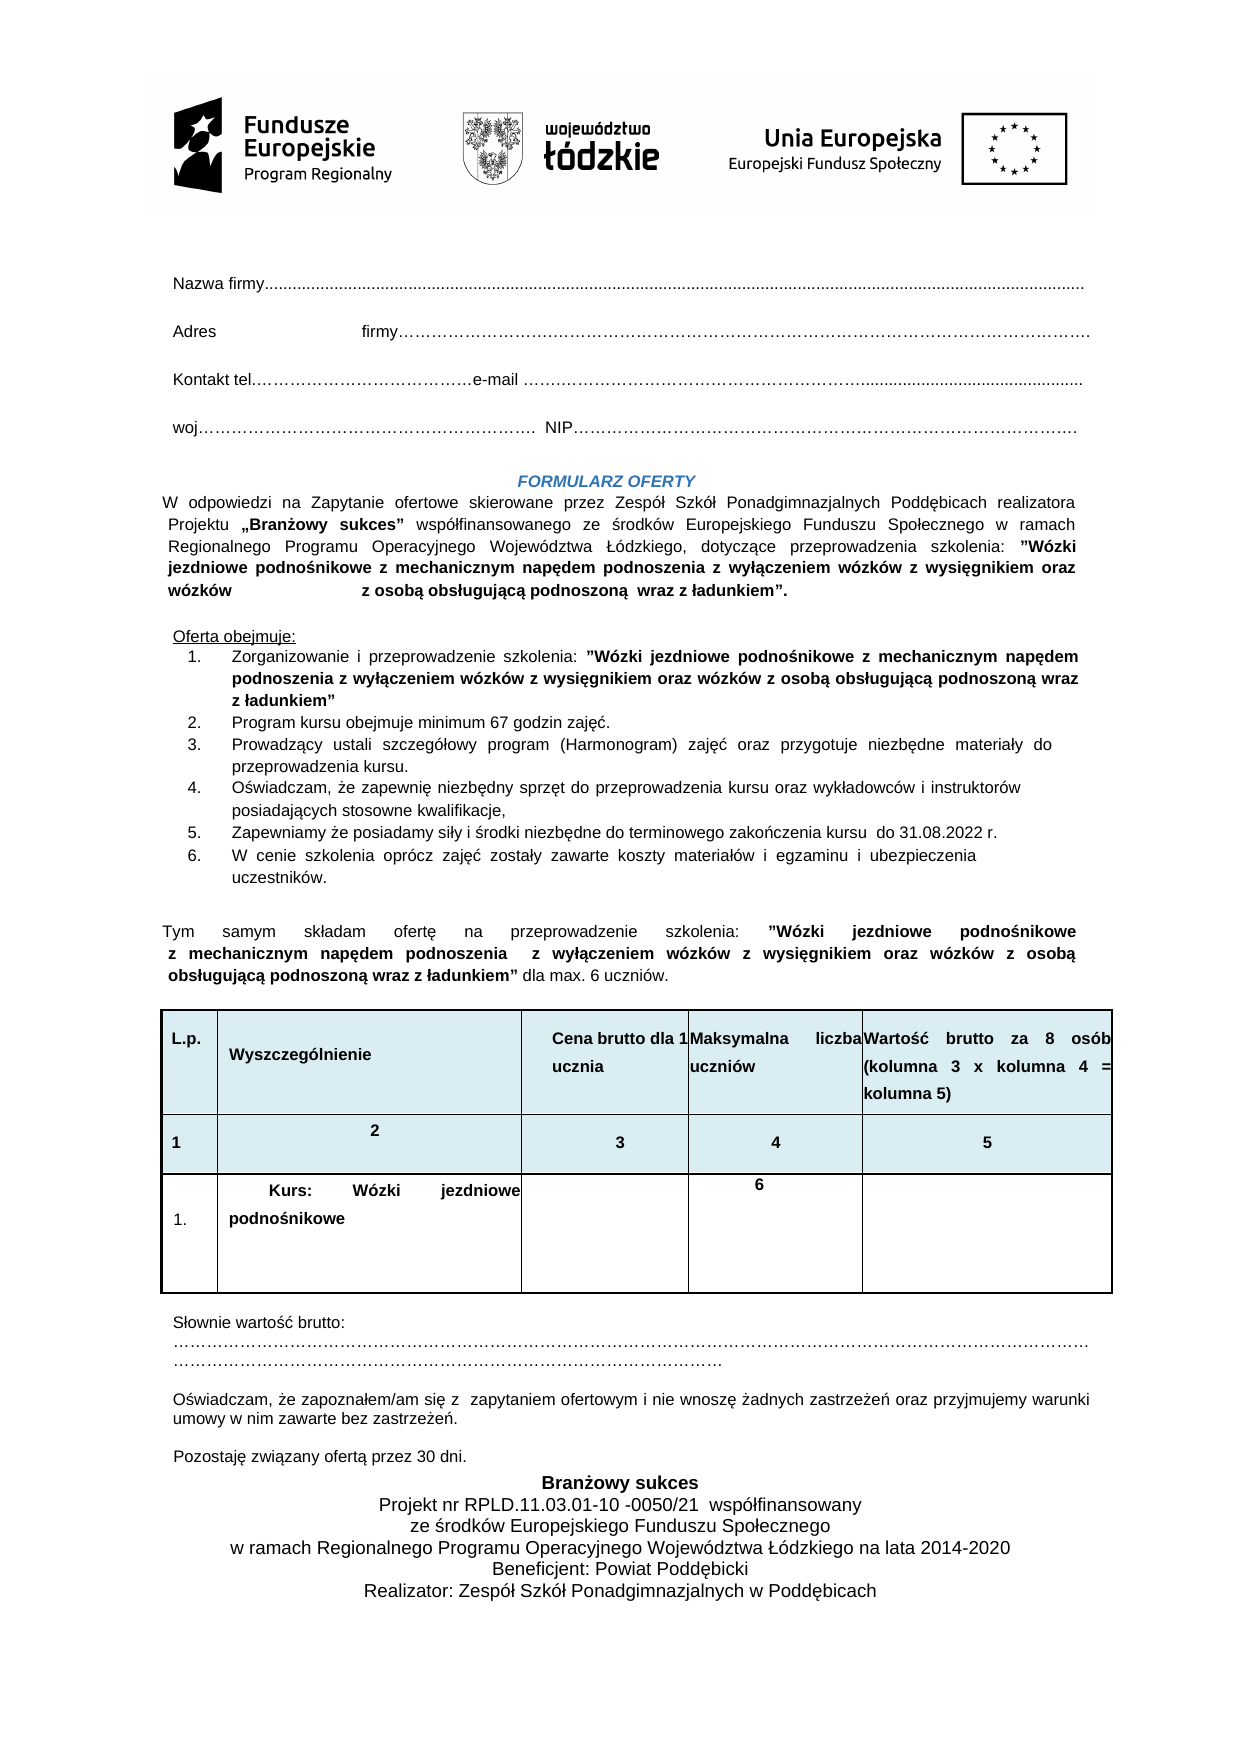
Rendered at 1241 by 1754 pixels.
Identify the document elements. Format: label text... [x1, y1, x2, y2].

table_cell Kurs: Wózki jezdniowe podnośnikowe [218, 1175, 521, 1292]
list Zorganizowanie i przeprowadzenie szkolenia: ”Wózki jezdniowe podnośnikowe z mechanicznym napędem podnoszenia z wyłączeniem wózków z wysięgnikiem oraz wózków z osobą obsługującą podnoszoną wraz z ładunkiem” [187, 647, 1079, 710]
table_cell [522, 1175, 688, 1292]
list W cenie szkolenia oprócz zajęć zostały zawarte koszty materiałów i egzaminu i ubezpieczenia uczestników. [187, 846, 977, 887]
text Słownie wartość brutto: [173, 1313, 1090, 1332]
table_cell 1 [163, 1115, 217, 1172]
list Program kursu obejmuje minimum 67 godzin zajęć. [187, 713, 1079, 732]
text Tym samym składam ofertę na przeprowadzenie szkolenia: ”Wózki jezdniowe podnośnikowe z mechanicznym napędem podnoszenia z wyłączeniem wózków z wysięgnikiem oraz wózków z osobą obsługującą podnoszoną wraz z ładunkiem” dla max. 6 uczniów. [162, 922, 1076, 985]
table_header Wartość brutto za 8 osób (kolumna 3 x kolumna 4 = kolumna 5) [863, 1011, 1111, 1113]
table_cell [863, 1175, 1111, 1292]
text Oferta obejmuje: [173, 623, 1090, 647]
table_header Maksymalna liczba uczniów [689, 1011, 862, 1113]
text woj……………………………………………………. NIP………………………………………………………………………………. [173, 389, 1090, 437]
table_header L.p. [163, 1011, 217, 1113]
table_cell 6 [689, 1175, 862, 1292]
table_cell 4 [689, 1115, 862, 1172]
picture [150, 73, 1091, 217]
text Nazwa firmy................................................................................................................................................................................. [173, 274, 1090, 293]
table_header Wyszczególnienie [218, 1011, 521, 1113]
text ………………………………………………………………………………………………………………………………………………………………………………………………………………………………………… [173, 1332, 1090, 1370]
text W odpowiedzi na Zapytanie ofertowe skierowane przez Zespół Szkół Ponadgimnazjalnych Poddębicach realizatora Projektu „Branżowy sukces” współfinansowanego ze środków Europejskiego Funduszu Społecznego w ramach Regionalnego Programu Operacyjnego Województwa Łódzkiego, dotyczące przeprowadzenia szkolenia: ”Wózki jezdniowe podnośnikowe z mechanicznym napędem podnoszenia z wyłączeniem wózków z wysięgnikiem oraz wózków z osobą obsługującą podnoszoną wraz z ładunkiem”. [162, 492, 1076, 599]
table_cell 5 [863, 1115, 1111, 1172]
list Prowadzący ustali szczegółowy program (Harmonogram) zajęć oraz przygotuje niezbędne materiały do przeprowadzenia kursu. [187, 735, 1053, 776]
table_cell 1. [163, 1175, 217, 1292]
list Oświadczam, że zapewnię niezbędny sprzęt do przeprowadzenia kursu oraz wykładowców i instruktorów posiadających stosowne kwalifikacje, [187, 778, 1022, 819]
list Zapewniamy że posiadamy siły i środki niezbędne do terminowego zakończenia kursu do 31.08.2022 r. [187, 822, 1090, 842]
table_header Cena brutto dla 1 ucznia [522, 1011, 688, 1113]
text Adres firmy……………………….……………………………………………………………………………………. Kontakt tel.…………………………………e-mail …….………………………………………………................................................ [173, 293, 1090, 389]
text Oświadczam, że zapoznałem/am się z zapytaniem ofertowym i nie wnoszę żadnych zastrzeżeń oraz przyjmujemy warunki umowy w nim zawarte bez zastrzeżeń. [173, 1389, 1090, 1428]
table_cell 3 [522, 1115, 688, 1172]
table_cell 2 [218, 1115, 521, 1172]
subtitle FORMULARZ OFERTY [439, 469, 812, 492]
text Pozostaję związany ofertą przez 30 dni. [150, 1447, 1090, 1466]
